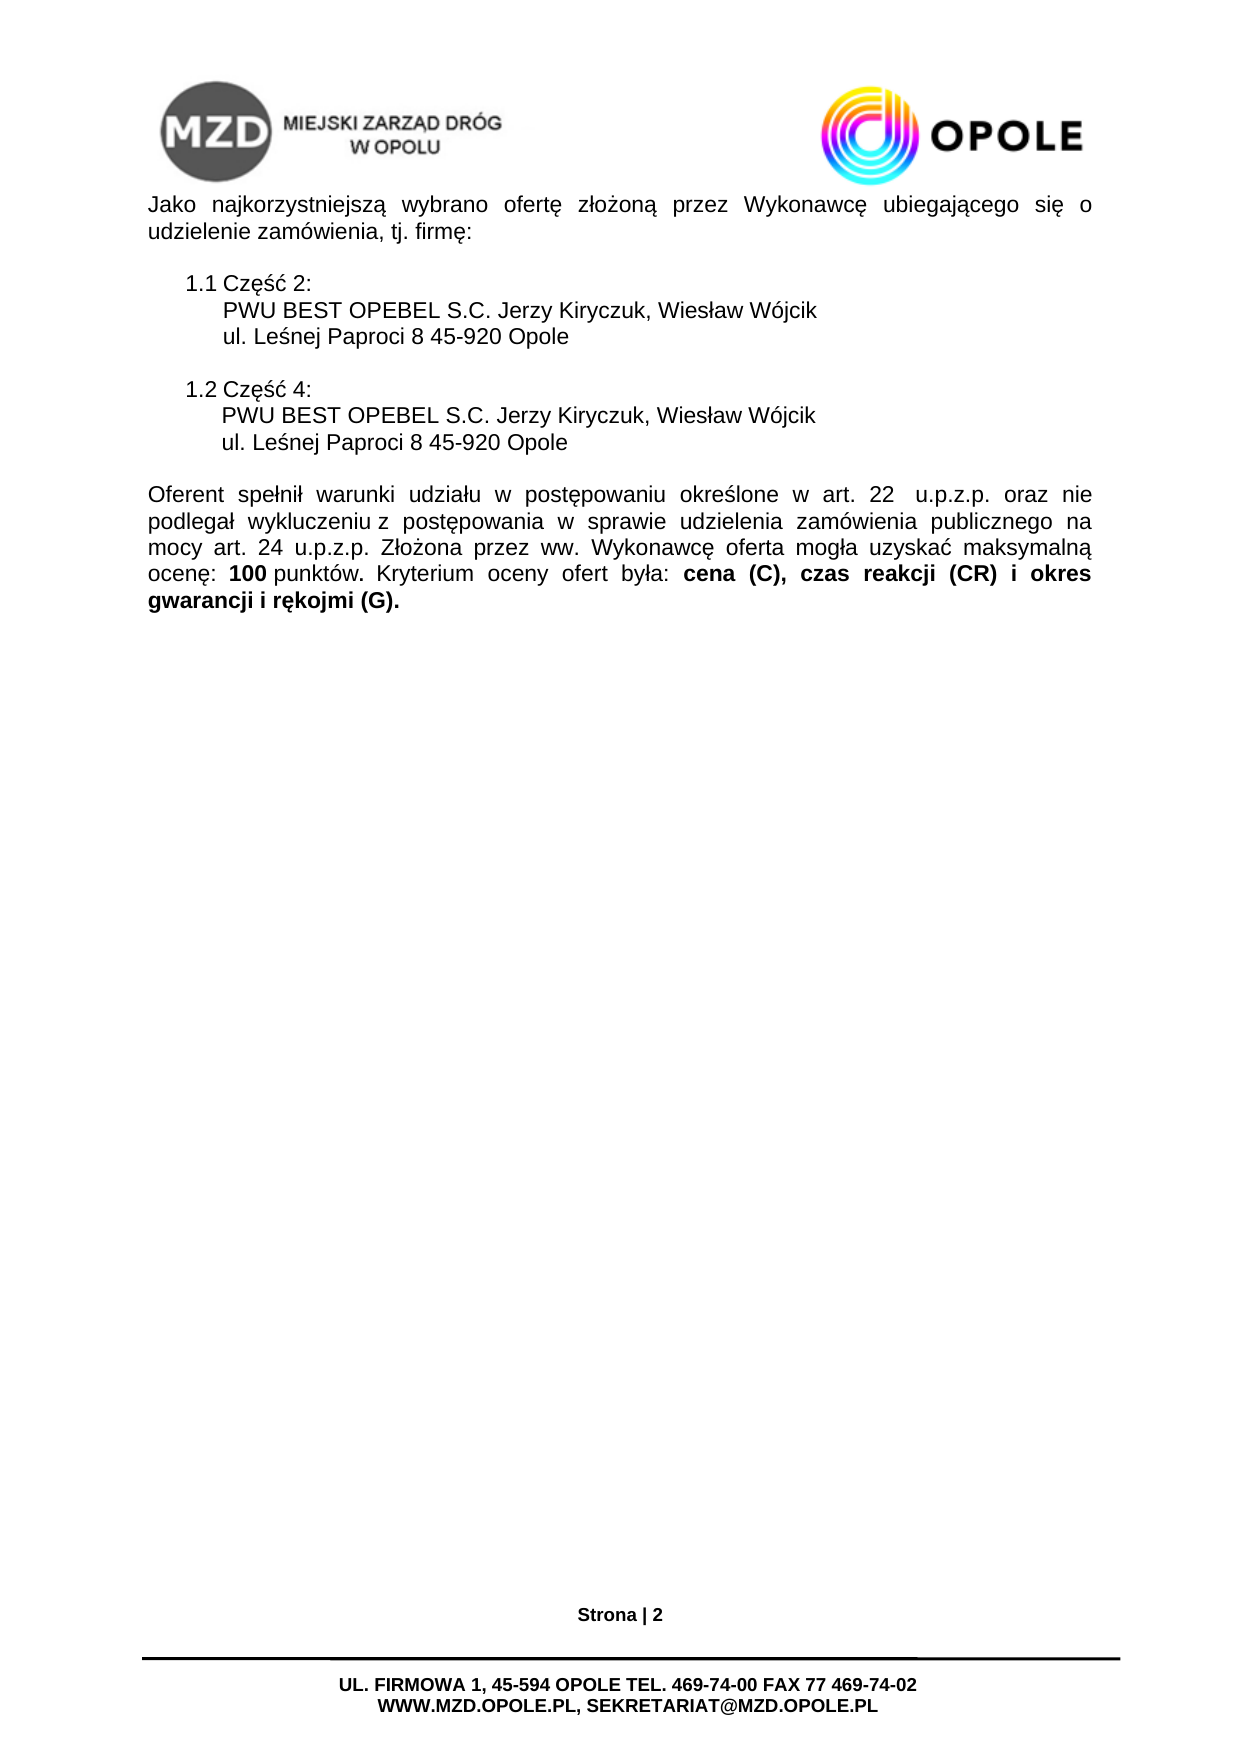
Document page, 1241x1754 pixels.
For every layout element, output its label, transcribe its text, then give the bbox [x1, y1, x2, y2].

list Część 4: [185, 376, 1093, 402]
list PWU BEST OPEBEL S.C. Jerzy Kiryczuk, Wiesław Wójcik [223, 297, 1093, 323]
text Oferent spełnił warunki udziału w postępowaniu określone w art. 22 u.p.z.p. oraz nie podlegał wykluczeniu z postępowania w sprawie udzielenia zamówienia publicznego na mocy art. 24 u.p.z.p. Złożona przez ww. Wykonawcę oferta mogła uzyskać maksymalną ocenę: 100 punktów. Kryterium oceny ofert była: cena (C), czas reakcji (CR) i okres gwarancji i rękojmi (G). [148, 481, 1093, 613]
text ul. Leśnej Paproci 8 45-920 Opole [221, 428, 1093, 455]
text Jako najkorzystniejszą wybrano ofertę złożoną przez Wykonawcę ubiegającego się o udzielenie zamówienia, tj. firmę: [148, 192, 1093, 244]
text PWU BEST OPEBEL S.C. Jerzy Kiryczuk, Wiesław Wójcik [221, 402, 1093, 428]
picture [147, 73, 1093, 192]
list Część 2: [185, 270, 1093, 297]
list ul. Leśnej Paproci 8 45-920 Opole [223, 323, 1093, 349]
